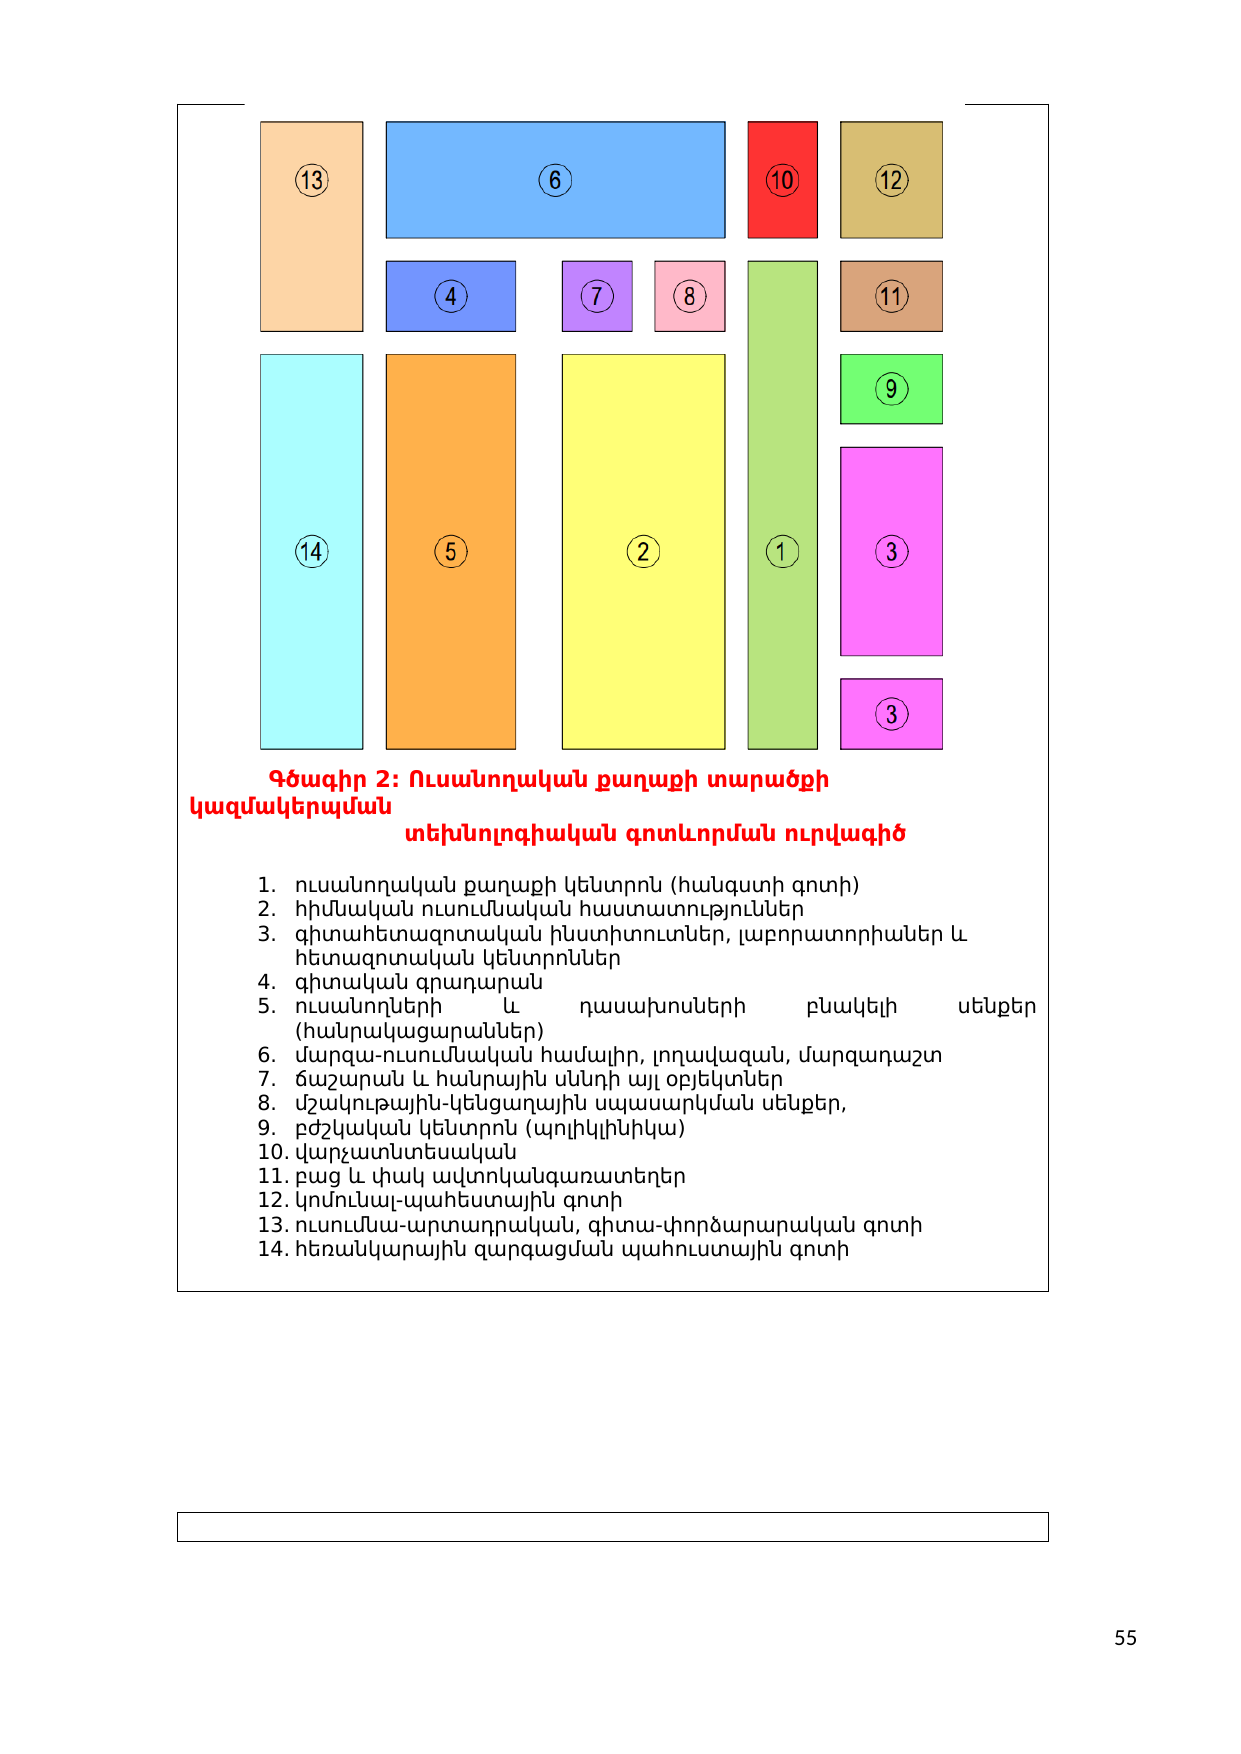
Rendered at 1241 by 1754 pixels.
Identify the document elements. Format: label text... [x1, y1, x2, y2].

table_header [178, 1513, 1048, 1541]
picture [244, 104, 965, 767]
table_header Գծագիր 2: Ուսանողական քաղաքի տարածքի կազմակերպման տեխնոլոգիական գոտևորման ուրվագիծ ուսանողական քաղաքի կենտրոն (հանգստի գոտի) հիմնական ուսումնական հաստատություններ գիտահետազոտական ​​ինստիտուտներ, լաբորատորիաներ և հետազոտական ​​կենտրոններ գիտական ​​գրադարան ուսանողների և դասախոսների բնակելի սենքեր (հանրակացարաններ) մարզա-ուսումնական համալիր, լողավազան, մարզադաշտ ճաշարան և հանրային սննդի այլ օբյեկտներ մշակութային-կենցաղային սպասարկման սենքեր, բժշկական կենտրոն (պոլիկլինիկա) վարչատնտեսական բաց և փակ ավտոկանգառատեղեր կոմունալ-պահեստային գոտի ուսումնա-արտադրական, գիտա-փորձարարական գոտի հեռանկարային զարգացման պահուստային գոտի [178, 105, 1048, 1291]
